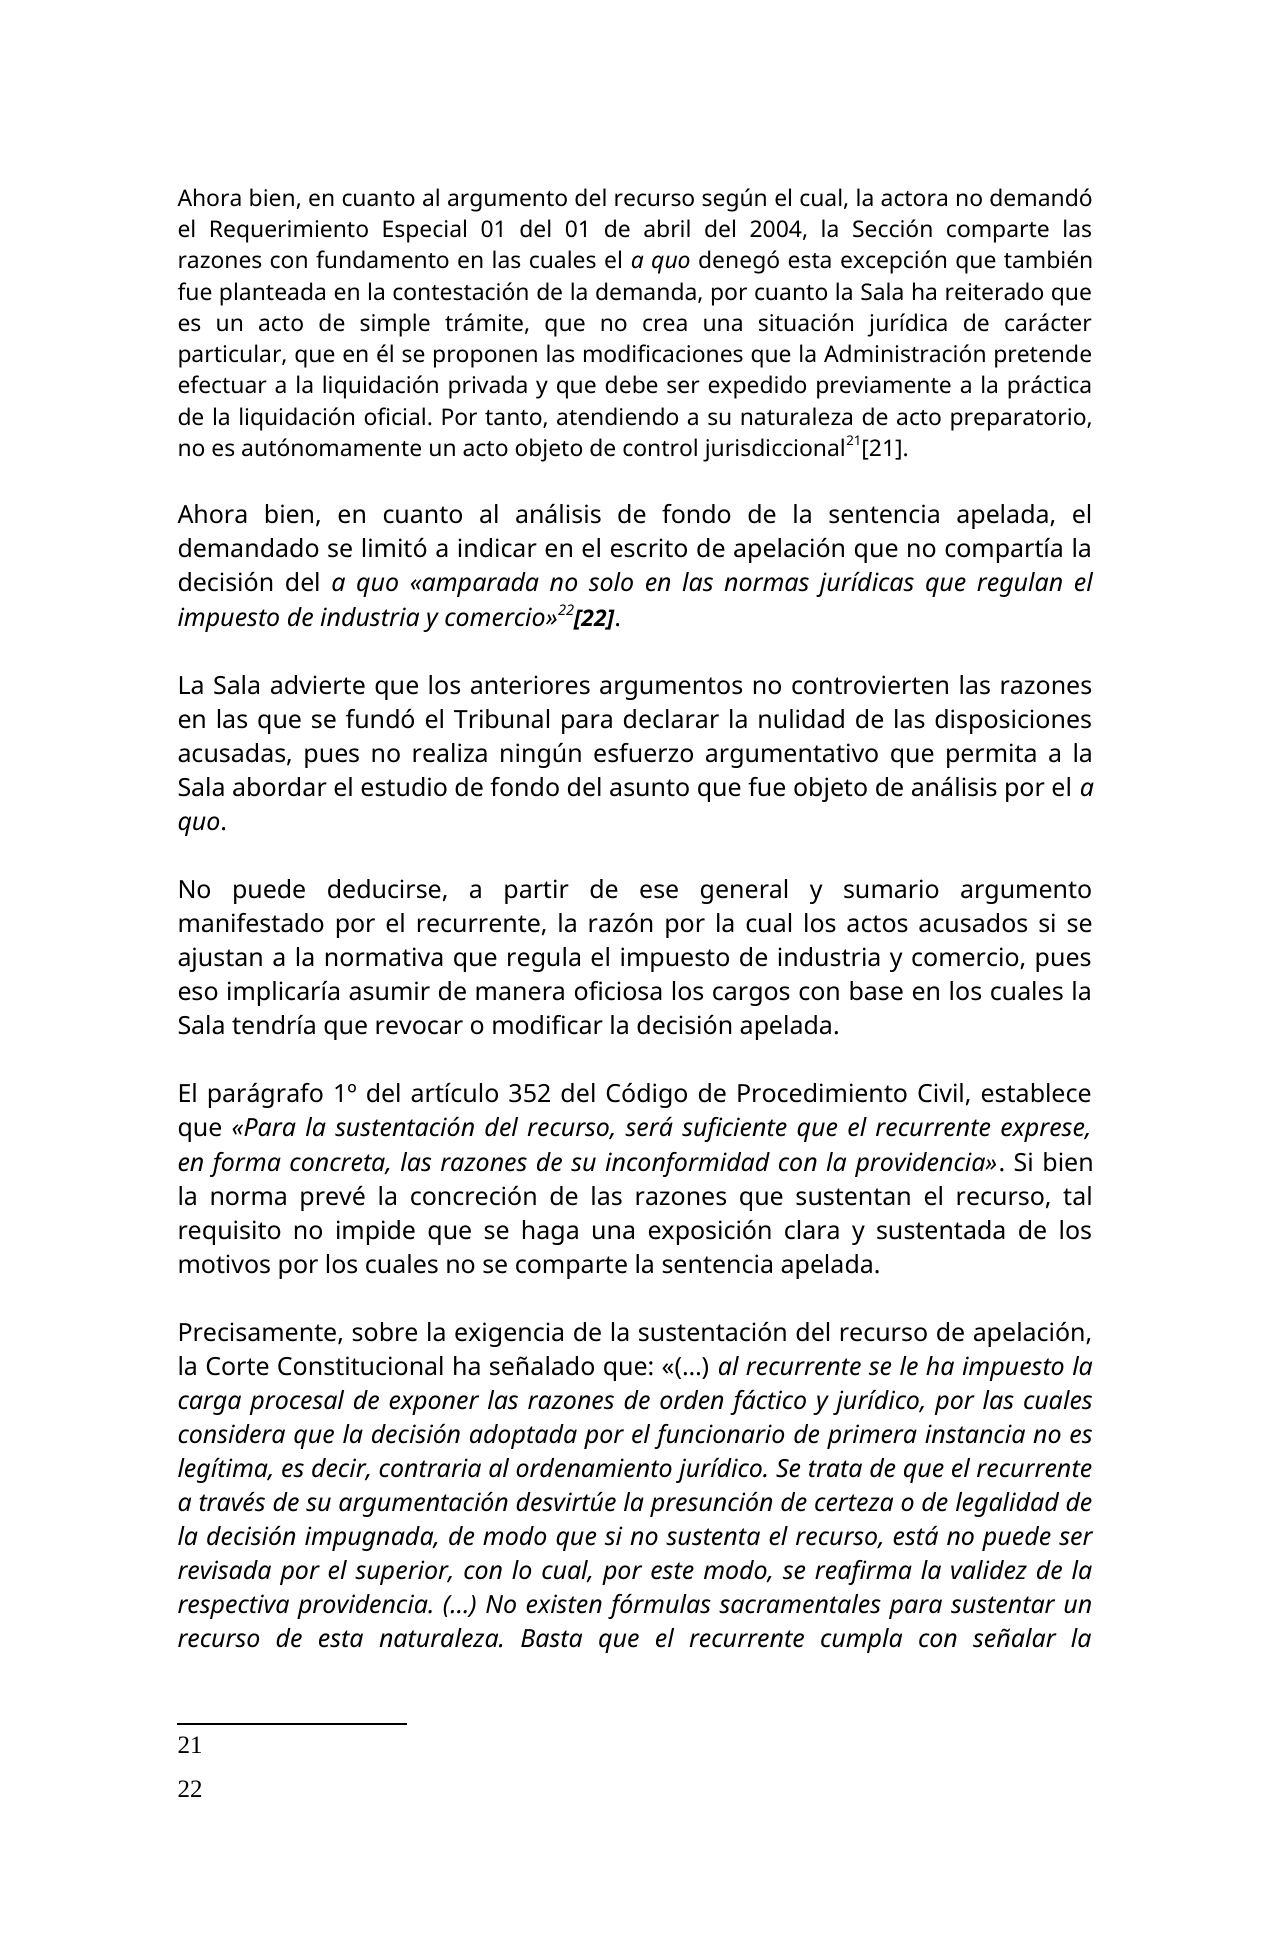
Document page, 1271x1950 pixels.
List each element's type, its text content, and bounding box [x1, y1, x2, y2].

text El parágrafo 1º del artículo 352 del Código de Procedimiento Civil, establece que «Para la sustentación del recurso, será suficiente que el recurrente exprese, en forma concreta, las razones de su inconformidad con la providencia». Si bien la norma prevé la concreción de las razones que sustentan el recurso, tal requisito no impide que se haga una exposición clara y sustentada de los motivos por los cuales no se comparte la sentencia apelada. [177, 1076, 1094, 1280]
text No puede deducirse, a partir de ese general y sumario argumento manifestado por el recurrente, la razón por la cual los actos acusados si se ajustan a la normativa que regula el impuesto de industria y comercio, pues eso implicaría asumir de manera oficiosa los cargos con base en los cuales la Sala tendría que revocar o modificar la decisión apelada. [177, 872, 1094, 1042]
text Ahora bien, en cuanto al análisis de fondo de la sentencia apelada, el demandado se limitó a indicar en el escrito de apelación que no compartía la decisión del a quo «amparada no solo en las normas jurídicas que regulan el impuesto de industria y comercio»[22]. [177, 497, 1094, 633]
text La Sala advierte que los anteriores argumentos no controvierten las razones en las que se fundó el Tribunal para declarar la nulidad de las disposiciones acusadas, pues no realiza ningún esfuerzo argumentativo que permita a la Sala abordar el estudio de fondo del asunto que fue objeto de análisis por el a quo. [177, 667, 1094, 838]
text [177, 1314, 1094, 1655]
text Ahora bien, en cuanto al argumento del recurso según el cual, la actora no demandó el Requerimiento Especial 01 del 01 de abril del 2004, la Sección comparte las razones con fundamento en las cuales el a quo denegó esta excepción que también fue planteada en la contestación de la demanda, por cuanto la Sala ha reiterado que es un acto de simple trámite, que no crea una situación jurídica de carácter particular, que en él se proponen las modificaciones que la Administración pretende efectuar a la liquidación privada y que debe ser expedido previamente a la práctica de la liquidación oficial. Por tanto, atendiendo a su naturaleza de acto preparatorio, no es autónomamente un acto objeto de control jurisdiccional[21]. [177, 182, 1094, 463]
